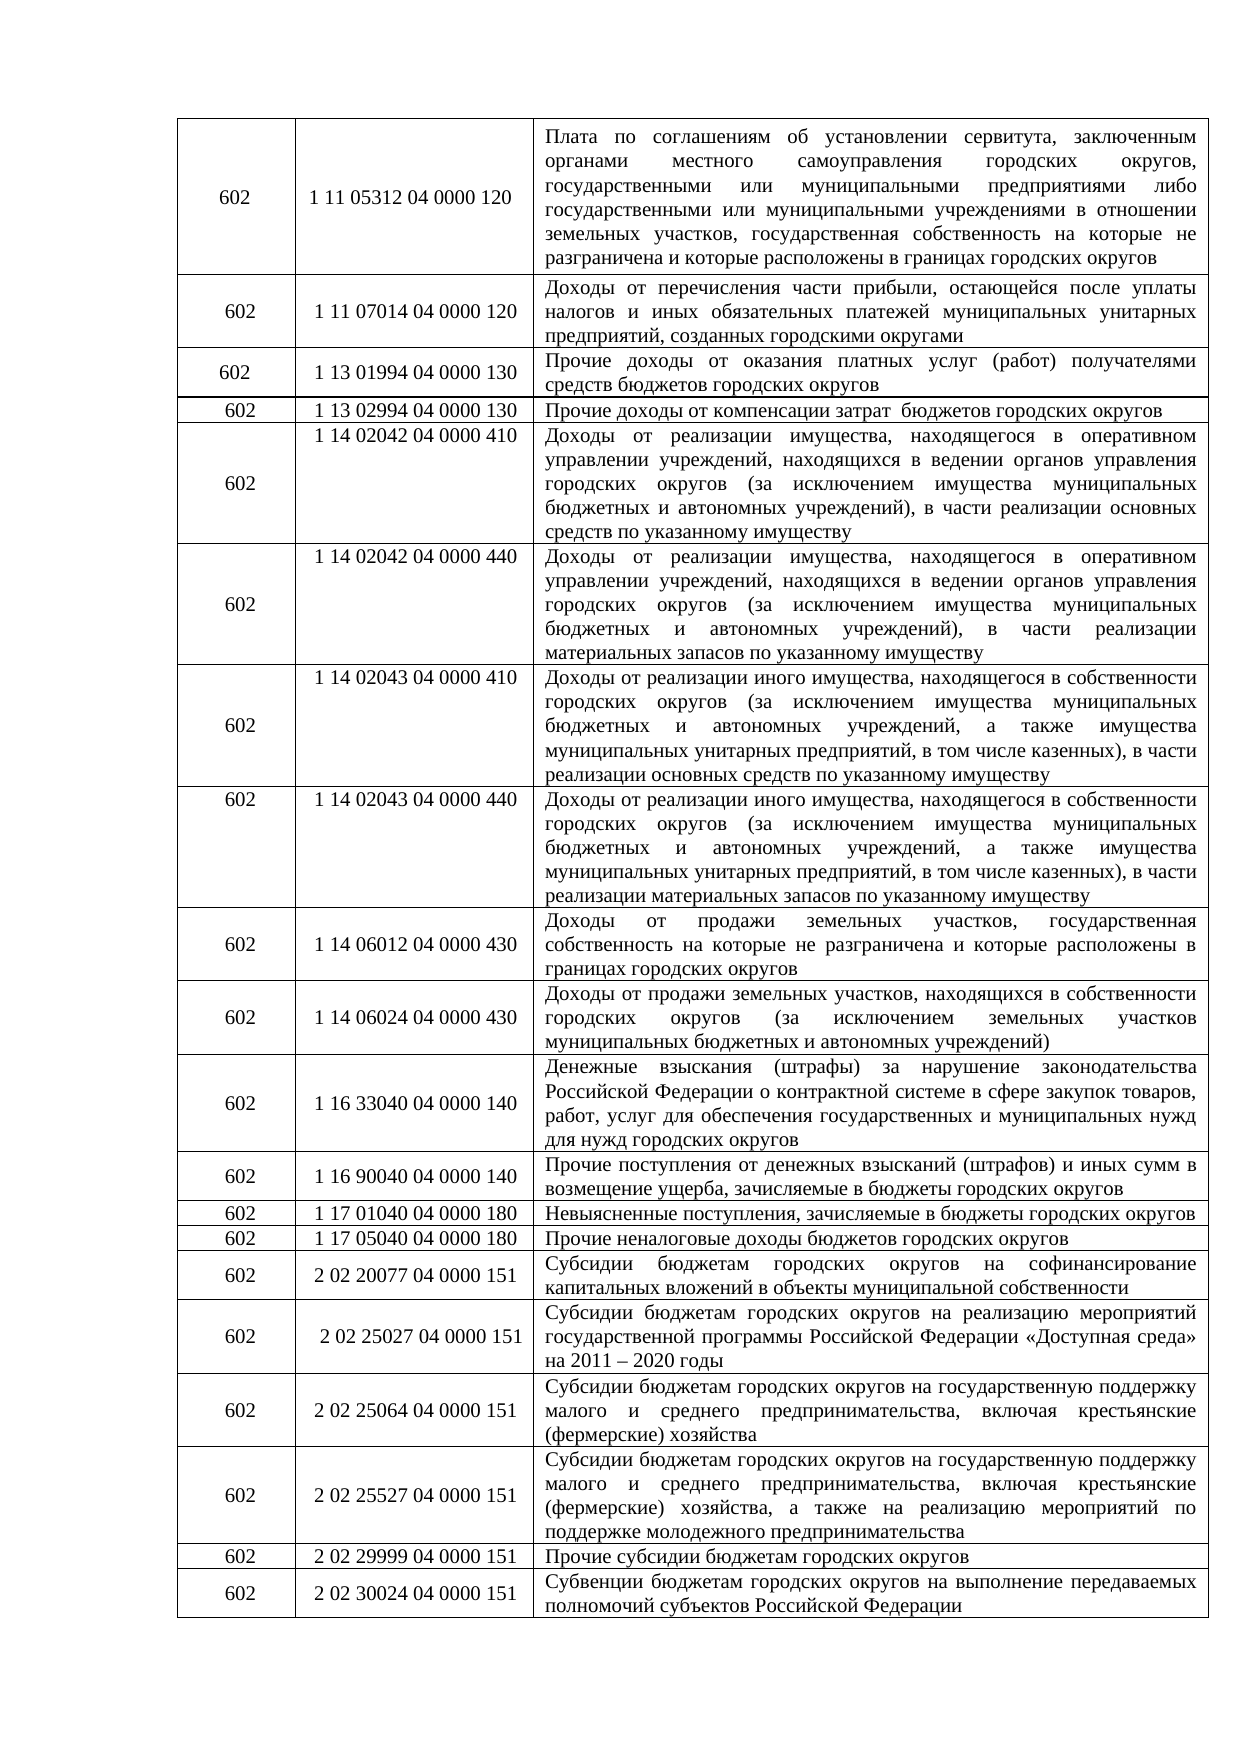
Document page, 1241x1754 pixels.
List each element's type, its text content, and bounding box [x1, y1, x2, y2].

table_cell Субсидии бюджетам городских округов на реализацию мероприятий государственной программы Российской Федерации «Доступная среда» на 2011 – 2020 годы [534, 1300, 1208, 1372]
table_cell Субсидии бюджетам городских округов на государственную поддержку малого и среднего предпринимательства, включая крестьянские (фермерские) хозяйства [534, 1374, 1208, 1446]
table_cell 602 [178, 1569, 295, 1617]
table_cell 2 02 29999 04 0000 151 [296, 1544, 533, 1568]
table_cell Доходы от реализации иного имущества, находящегося в собственности городских округов (за исключением имущества муниципальных бюджетных и автономных учреждений, а также имущества муниципальных унитарных предприятий, в том числе казенных), в части реализации материальных запасов по указанному имуществу [534, 787, 1208, 907]
table_cell Прочие неналоговые доходы бюджетов городских округов [534, 1226, 1208, 1250]
table_cell 602 [178, 787, 295, 907]
table_cell 1 16 33040 04 0000 140 [296, 1055, 533, 1151]
table_cell 2 02 30024 04 0000 151 [296, 1569, 533, 1617]
table_cell 1 14 02042 04 0000 410 [296, 423, 533, 543]
table_cell 602 [178, 348, 295, 396]
table_cell 602 [178, 1374, 295, 1446]
table_cell Доходы от продажи земельных участков, находящихся в собственности городских округов (за исключением земельных участков муниципальных бюджетных и автономных учреждений) [534, 981, 1208, 1053]
table_cell 602 [178, 1447, 295, 1543]
table_cell 1 17 05040 04 0000 180 [296, 1226, 533, 1250]
table_cell 602 [178, 119, 295, 274]
table_cell Прочие доходы от компенсации затрат бюджетов городских округов [534, 398, 1208, 422]
table_cell 602 [178, 1251, 295, 1299]
table_cell 1 14 06012 04 0000 430 [296, 908, 533, 980]
table_cell 1 13 02994 04 0000 130 [296, 398, 533, 422]
table_cell 602 [178, 544, 295, 664]
table_cell 602 [178, 981, 295, 1053]
table_cell 602 [178, 423, 295, 543]
table_cell 602 [178, 665, 295, 786]
table_cell 602 [178, 1152, 295, 1200]
table_cell 602 [178, 1201, 295, 1225]
table_cell Субвенции бюджетам городских округов на выполнение передаваемых полномочий субъектов Российской Федерации [534, 1569, 1208, 1617]
table_cell Субсидии бюджетам городских округов на государственную поддержку малого и среднего предпринимательства, включая крестьянские (фермерские) хозяйства, а также на реализацию мероприятий по поддержке молодежного предпринимательства [534, 1447, 1208, 1543]
table_cell Прочие субсидии бюджетам городских округов [534, 1544, 1208, 1568]
table_cell 602 [178, 1300, 295, 1372]
table_cell 1 14 02043 04 0000 440 [296, 787, 533, 907]
table_cell 602 [178, 398, 295, 422]
table_cell Доходы от реализации имущества, находящегося в оперативном управлении учреждений, находящихся в ведении органов управления городских округов (за исключением имущества муниципальных бюджетных и автономных учреждений), в части реализации основных средств по указанному имуществу [534, 423, 1208, 543]
table_cell 2 02 20077 04 0000 151 [296, 1251, 533, 1299]
table_cell 1 14 02042 04 0000 440 [296, 544, 533, 664]
table_cell 602 [178, 908, 295, 980]
table_cell Доходы от перечисления части прибыли, остающейся после уплаты налогов и иных обязательных платежей муниципальных унитарных предприятий, созданных городскими округами [534, 275, 1208, 347]
table_cell Денежные взыскания (штрафы) за нарушение законодательства Российской Федерации о контрактной системе в сфере закупок товаров, работ, услуг для обеспечения государственных и муниципальных нужд для нужд городских округов [534, 1055, 1208, 1151]
table_cell Доходы от реализации иного имущества, находящегося в собственности городских округов (за исключением имущества муниципальных бюджетных и автономных учреждений, а также имущества муниципальных унитарных предприятий, в том числе казенных), в части реализации основных средств по указанному имуществу [534, 665, 1208, 786]
table_cell 602 [178, 275, 295, 347]
table_cell 1 11 07014 04 0000 120 [296, 275, 533, 347]
table_cell 1 14 02043 04 0000 410 [296, 665, 533, 786]
table_cell 602 [178, 1226, 295, 1250]
table_cell 1 13 01994 04 0000 130 [296, 348, 533, 396]
table_cell Невыясненные поступления, зачисляемые в бюджеты городских округов [534, 1201, 1208, 1225]
table_cell 1 16 90040 04 0000 140 [296, 1152, 533, 1200]
table_cell Доходы от реализации имущества, находящегося в оперативном управлении учреждений, находящихся в ведении органов управления городских округов (за исключением имущества муниципальных бюджетных и автономных учреждений), в части реализации материальных запасов по указанному имуществу [534, 544, 1208, 664]
table_cell 602 [178, 1055, 295, 1151]
table_cell Прочие доходы от оказания платных услуг (работ) получателями средств бюджетов городских округов [534, 348, 1208, 396]
table_cell 1 17 01040 04 0000 180 [296, 1201, 533, 1225]
table_cell 2 02 25027 04 0000 151 [296, 1300, 533, 1372]
table_cell 602 [178, 1544, 295, 1568]
table_cell 2 02 25064 04 0000 151 [296, 1374, 533, 1446]
table_cell Доходы от продажи земельных участков, государственная собственность на которые не разграничена и которые расположены в границах городских округов [534, 908, 1208, 980]
table_cell Прочие поступления от денежных взысканий (штрафов) и иных сумм в возмещение ущерба, зачисляемые в бюджеты городских округов [534, 1152, 1208, 1200]
table_cell 2 02 25527 04 0000 151 [296, 1447, 533, 1543]
table_cell Плата по соглашениям об установлении сервитута, заключенным органами местного самоуправления городских округов, государственными или муниципальными предприятиями либо государственными или муниципальными учреждениями в отношении земельных участков, государственная собственность на которые не разграничена и которые расположены в границах городских округов [534, 119, 1208, 274]
table_cell 1 14 06024 04 0000 430 [296, 981, 533, 1053]
table_cell Субсидии бюджетам городских округов на софинансирование капитальных вложений в объекты муниципальной собственности [534, 1251, 1208, 1299]
table_cell 1 11 05312 04 0000 120 [296, 119, 533, 274]
